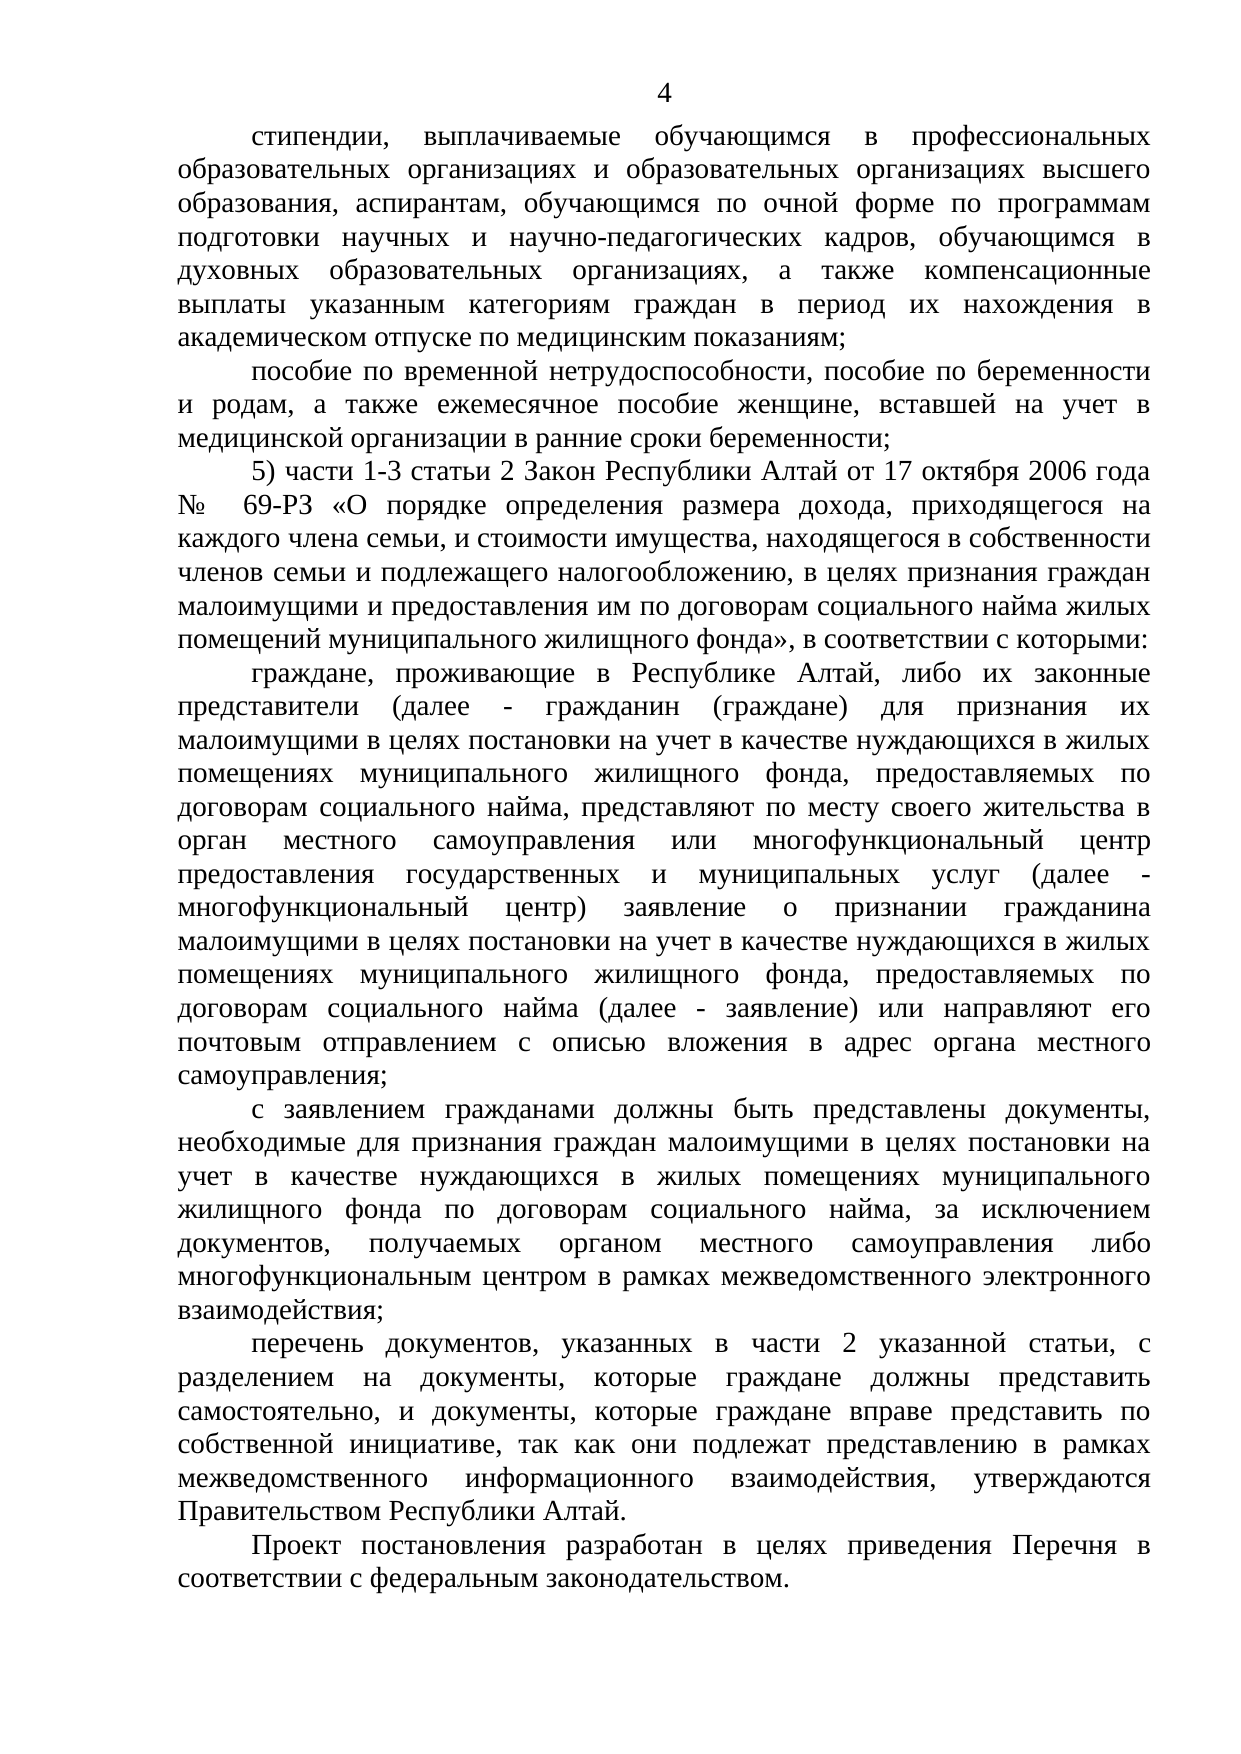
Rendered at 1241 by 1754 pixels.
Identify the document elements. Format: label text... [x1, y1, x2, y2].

text с заявлением гражданами должны быть представлены документы, необходимые для признания граждан малоимущими в целях постановки на учет в качестве нуждающихся в жилых помещениях муниципального жилищного фонда по договорам социального найма, за исключением документов, получаемых органом местного самоуправления либо многофункциональным центром в рамках межведомственного электронного взаимодействия; [177, 1091, 1152, 1326]
text стипендии, выплачиваемые обучающимся в профессиональных образовательных организациях и образовательных организациях высшего образования, аспирантам, обучающимся по очной форме по программам подготовки научных и научно-педагогических кадров, обучающимся в духовных образовательных организациях, а также компенсационные выплаты указанным категориям граждан в период их нахождения в академическом отпуске по медицинским показаниям; [177, 118, 1152, 353]
text пособие по временной нетрудоспособности, пособие по беременности и родам, а также ежемесячное пособие женщине, вставшей на учет в медицинской организации в ранние сроки беременности; [177, 353, 1152, 453]
text перечень документов, указанных в части 2 указанной статьи, с разделением на документы, которые граждане должны представить самостоятельно, и документы, которые граждане вправе представить по собственной инициативе, так как они подлежат представлению в рамках межведомственного информационного взаимодействия, утверждаются Правительством Республики Алтай. [177, 1326, 1152, 1527]
text граждане, проживающие в Республике Алтай, либо их законные представители (далее - гражданин (граждане) для признания их малоимущими в целях постановки на учет в качестве нуждающихся в жилых помещениях муниципального жилищного фонда, предоставляемых по договорам социального найма, представляют по месту своего жительства в орган местного самоуправления или многофункциональный центр предоставления государственных и муниципальных услуг (далее - многофункциональный центр) заявление о признании гражданина малоимущими в целях постановки на учет в качестве нуждающихся в жилых помещениях муниципального жилищного фонда, предоставляемых по договорам социального найма (далее - заявление) или направляют его почтовым отправлением с описью вложения в адрес органа местного самоуправления; [177, 655, 1152, 1091]
text Проект постановления разработан в целях приведения Перечня в соответствии с федеральным законодательством. [177, 1527, 1152, 1594]
text 5) части 1-3 статьи 2 Закон Республики Алтай от 17 октября 2006 года № 69-РЗ «О порядке определения размера дохода, приходящегося на каждого члена семьи, и стоимости имущества, находящегося в собственности членов семьи и подлежащего налогообложению, в целях признания граждан малоимущими и предоставления им по договорам социального найма жилых помещений муниципального жилищного фонда», в соответствии с которыми: [177, 453, 1152, 655]
